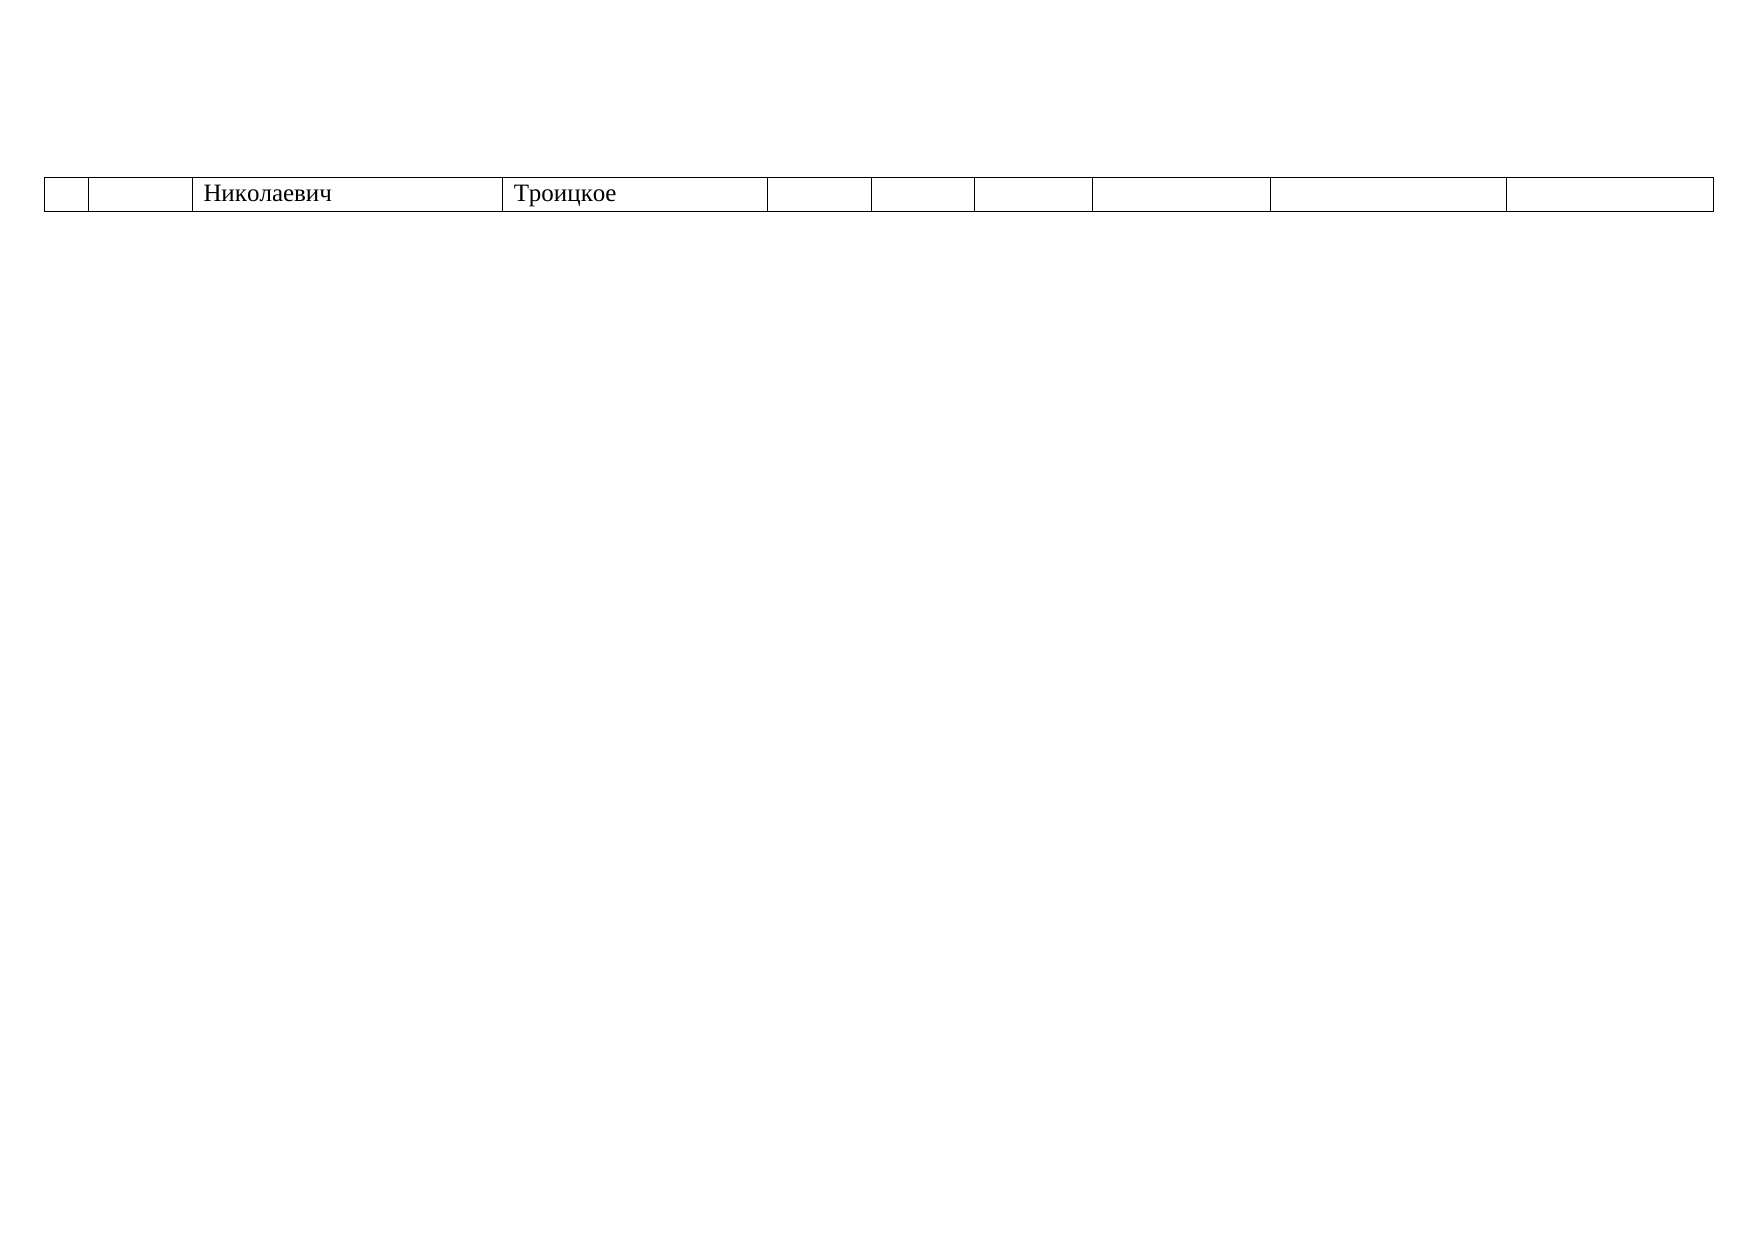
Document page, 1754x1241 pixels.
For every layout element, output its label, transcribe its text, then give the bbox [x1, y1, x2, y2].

table_cell 21 [768, 178, 871, 211]
table_cell участник [1507, 178, 1713, 211]
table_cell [193, 178, 502, 211]
table_cell 21 [975, 178, 1092, 211]
table_cell 11-03 [89, 178, 192, 211]
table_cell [503, 178, 767, 211]
table_cell 0 [872, 178, 974, 211]
table_cell 3. [45, 178, 88, 211]
table_cell 140 [1093, 178, 1270, 211]
table_cell 15 [1271, 178, 1506, 211]
